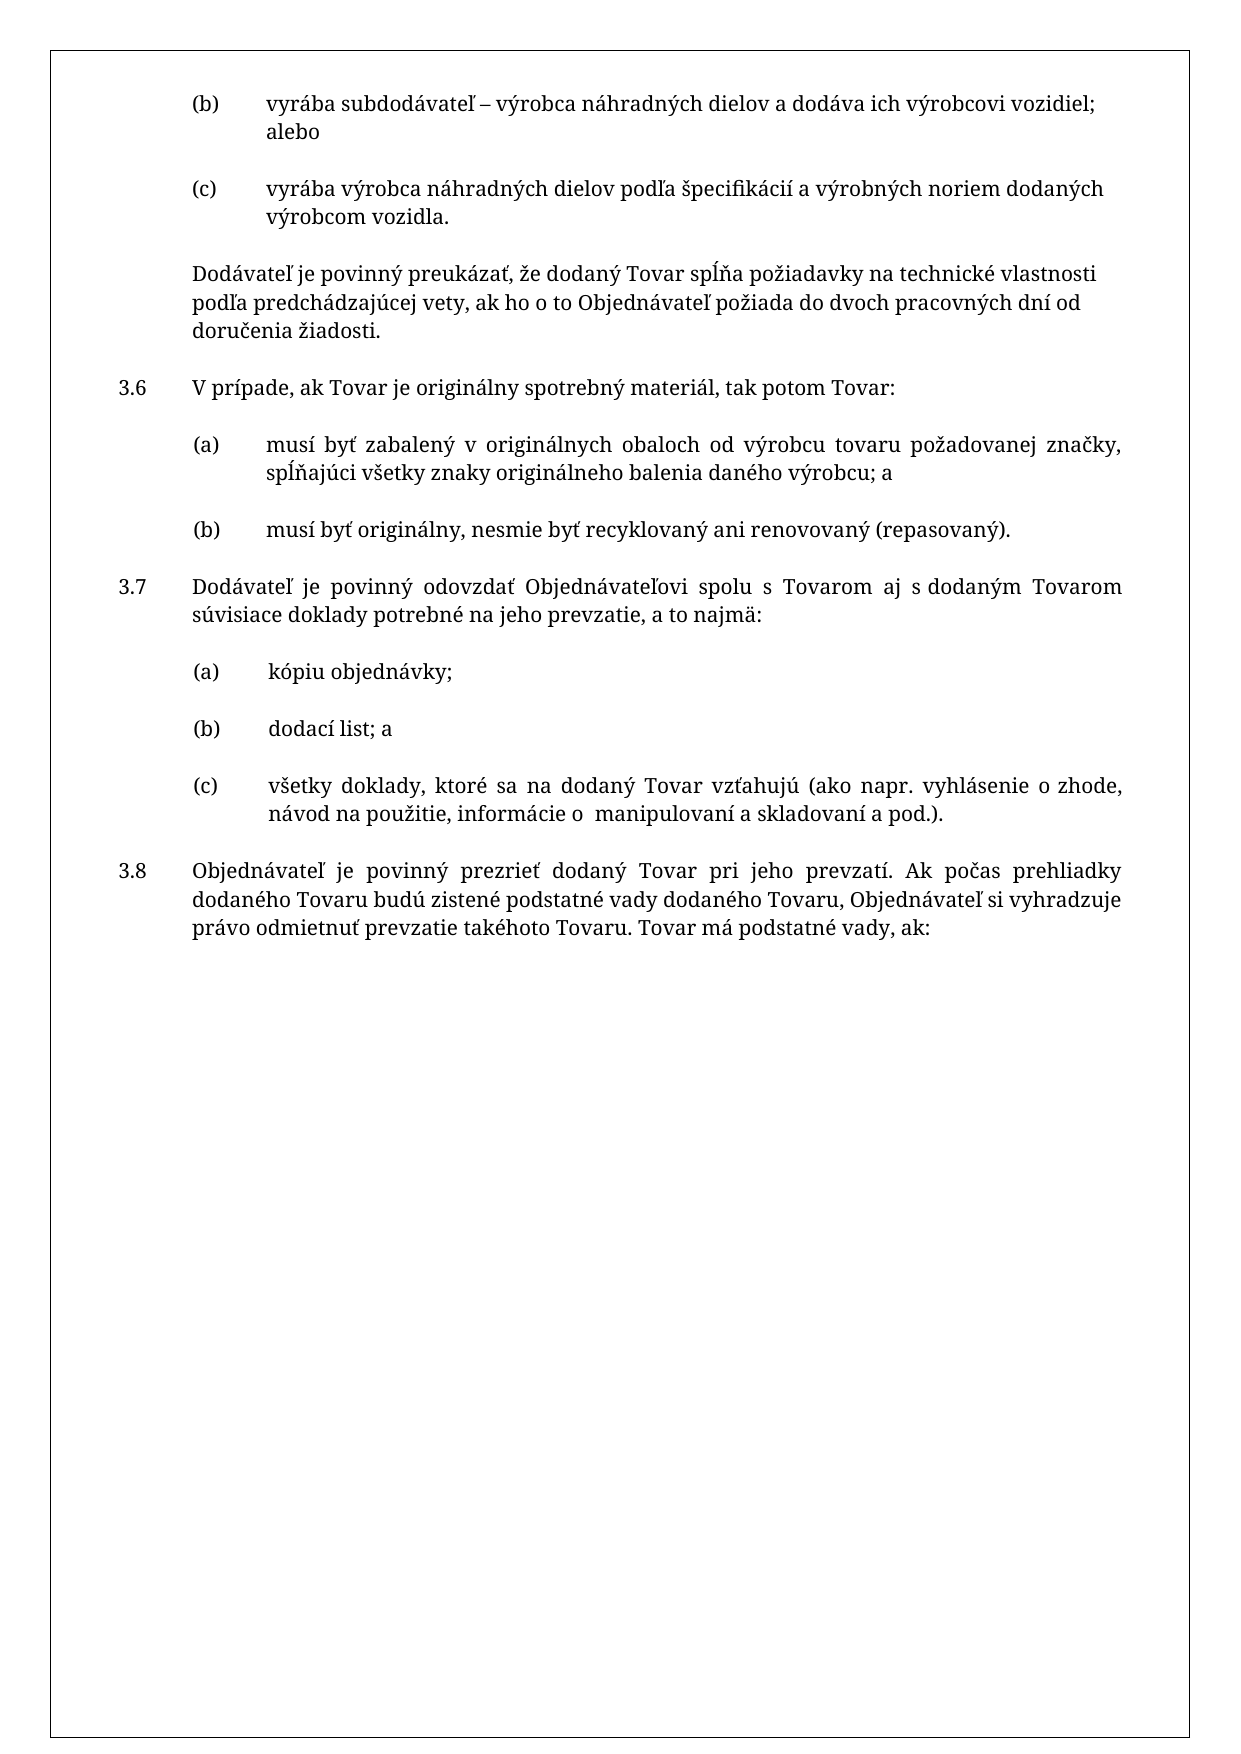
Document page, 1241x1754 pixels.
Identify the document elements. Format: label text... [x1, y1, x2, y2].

list dodací list; a [193, 714, 1122, 743]
text Dodávateľ je povinný preukázať, že dodaný Tovar spĺňa požiadavky na technické vlastnosti podľa predchádzajúcej vety, ak ho o to Objednávateľ požiada do dvoch pracovných dní od doručenia žiadosti. [192, 259, 1122, 344]
list Dodávateľ je povinný odovzdať Objednávateľovi spolu s Tovarom aj s dodaným Tovarom súvisiace doklady potrebné na jeho prevzatie, a to najmä: [118, 572, 1122, 629]
list všetky doklady, ktoré sa na dodaný Tovar vzťahujú (ako napr. vyhlásenie o zhode, návod na použitie, informácie o manipulovaní a skladovaní a pod.). [193, 771, 1122, 828]
list vyrába subdodávateľ – výrobca náhradných dielov a dodáva ich výrobcovi vozidiel; alebo [192, 89, 1122, 146]
list musí byť originálny, nesmie byť recyklovaný ani renovovaný (repasovaný). [193, 515, 1122, 544]
list vyrába výrobca náhradných dielov podľa špecifikácií a výrobných noriem dodaných výrobcom vozidla. [192, 174, 1122, 231]
list V prípade, ak Tovar je originálny spotrebný materiál, tak potom Tovar: [118, 373, 1122, 401]
list Objednávateľ je povinný prezrieť dodaný Tovar pri jeho prevzatí. Ak počas prehliadky dodaného Tovaru budú zistené podstatné vady dodaného Tovaru, Objednávateľ si vyhradzuje právo odmietnuť prevzatie takéhoto Tovaru. Tovar má podstatné vady, ak: [118, 856, 1122, 942]
list musí byť zabalený v originálnych obaloch od výrobcu tovaru požadovanej značky, spĺňajúci všetky znaky originálneho balenia daného výrobcu; a [193, 430, 1122, 487]
list kópiu objednávky; [193, 657, 1122, 686]
